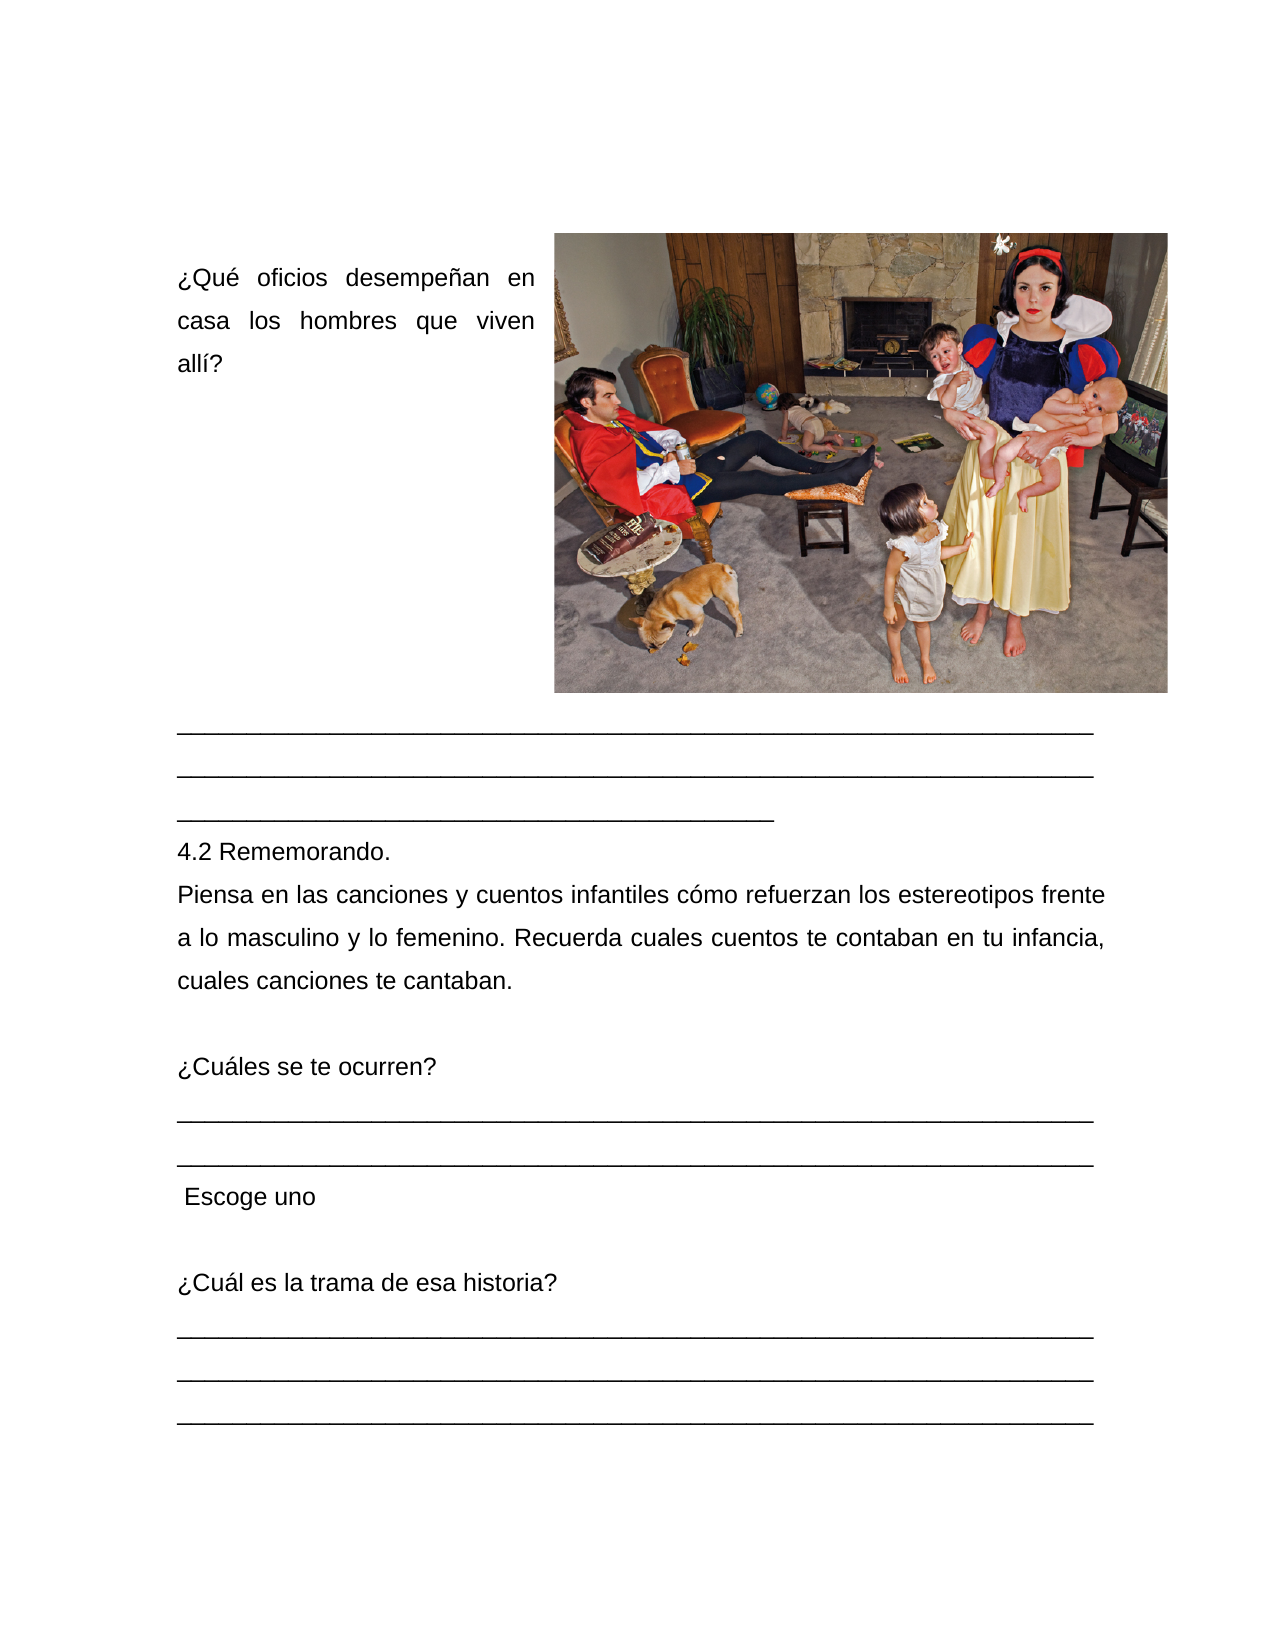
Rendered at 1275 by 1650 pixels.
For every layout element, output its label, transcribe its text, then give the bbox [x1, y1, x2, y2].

text Piensa en las canciones y cuentos infantiles cómo refuerzan los estereotipos frente a lo masculino y lo femenino. Recuerda cuales cuentos te contaban en tu infancia, cuales canciones te cantaban. [177, 880, 1107, 995]
text ¿Qué oficios desempeñan en casa los hombres que viven allí? [177, 263, 554, 378]
picture [554, 233, 1168, 693]
text ¿Cuál es la trama de esa historia? [177, 1268, 1107, 1297]
text ¿Cuáles se te ocurren? [177, 1052, 1107, 1081]
text ____________________________________________________________________________________________________________________________________ [177, 1096, 1107, 1167]
text Escoge uno [177, 1182, 1107, 1211]
text _______________________________________________________________________________________________________________________________________________________________________________ [177, 436, 1107, 822]
text 4.2 Rememorando. [177, 837, 1107, 866]
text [177, 1311, 1107, 1426]
